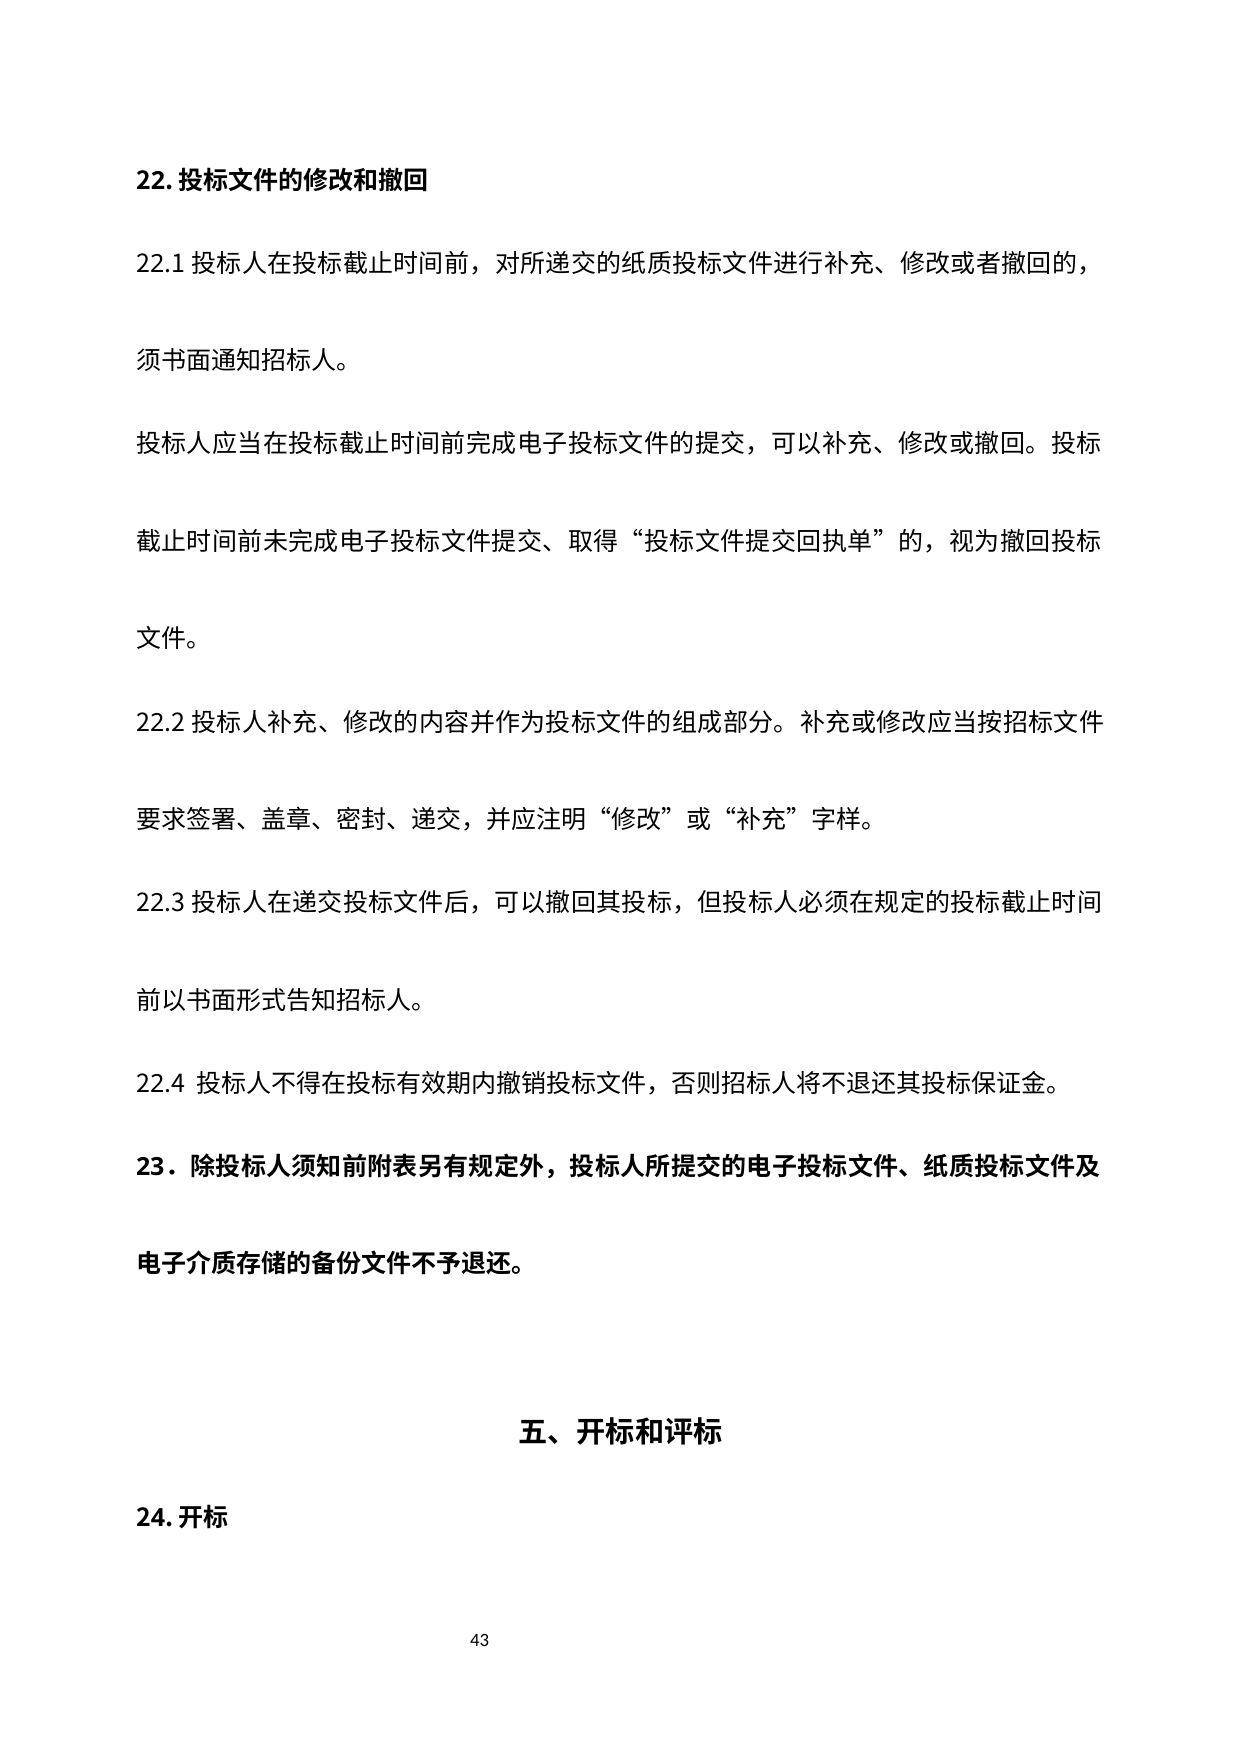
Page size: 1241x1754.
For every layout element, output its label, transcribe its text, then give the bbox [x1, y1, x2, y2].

text 22.4 投标人不得在投标有效期内撤销投标文件，否则招标人将不退还其投标保证金。 [136, 1049, 1104, 1114]
text 投标人应当在投标截止时间前完成电子投标文件的提交，可以补充、修改或撤回。投标截止时间前未完成电子投标文件提交、取得“投标文件提交回执单”的，视为撤回投标文件。 [136, 409, 1104, 669]
text 22. 投标文件的修改和撤回 [136, 146, 1104, 211]
text 22.1 投标人在投标截止时间前，对所递交的纸质投标文件进行补充、修改或者撤回的，须书面通知招标人。 [136, 229, 1104, 391]
text 24. 开标 [136, 1483, 1104, 1548]
text 22.2 投标人补充、修改的内容并作为投标文件的组成部分。补充或修改应当按招标文件要求签署、盖章、密封、递交，并应注明“修改”或“补充”字样。 [136, 688, 1104, 850]
text 22.3 投标人在递交投标文件后，可以撤回其投标，但投标人必须在规定的投标截止时间前以书面形式告知招标人。 [136, 868, 1104, 1031]
text 23．除投标人须知前附表另有规定外，投标人所提交的电子投标文件、纸质投标文件及电子介质存储的备份文件不予退还。 [136, 1132, 1104, 1294]
text 五、开标和评标 [136, 1397, 1104, 1462]
